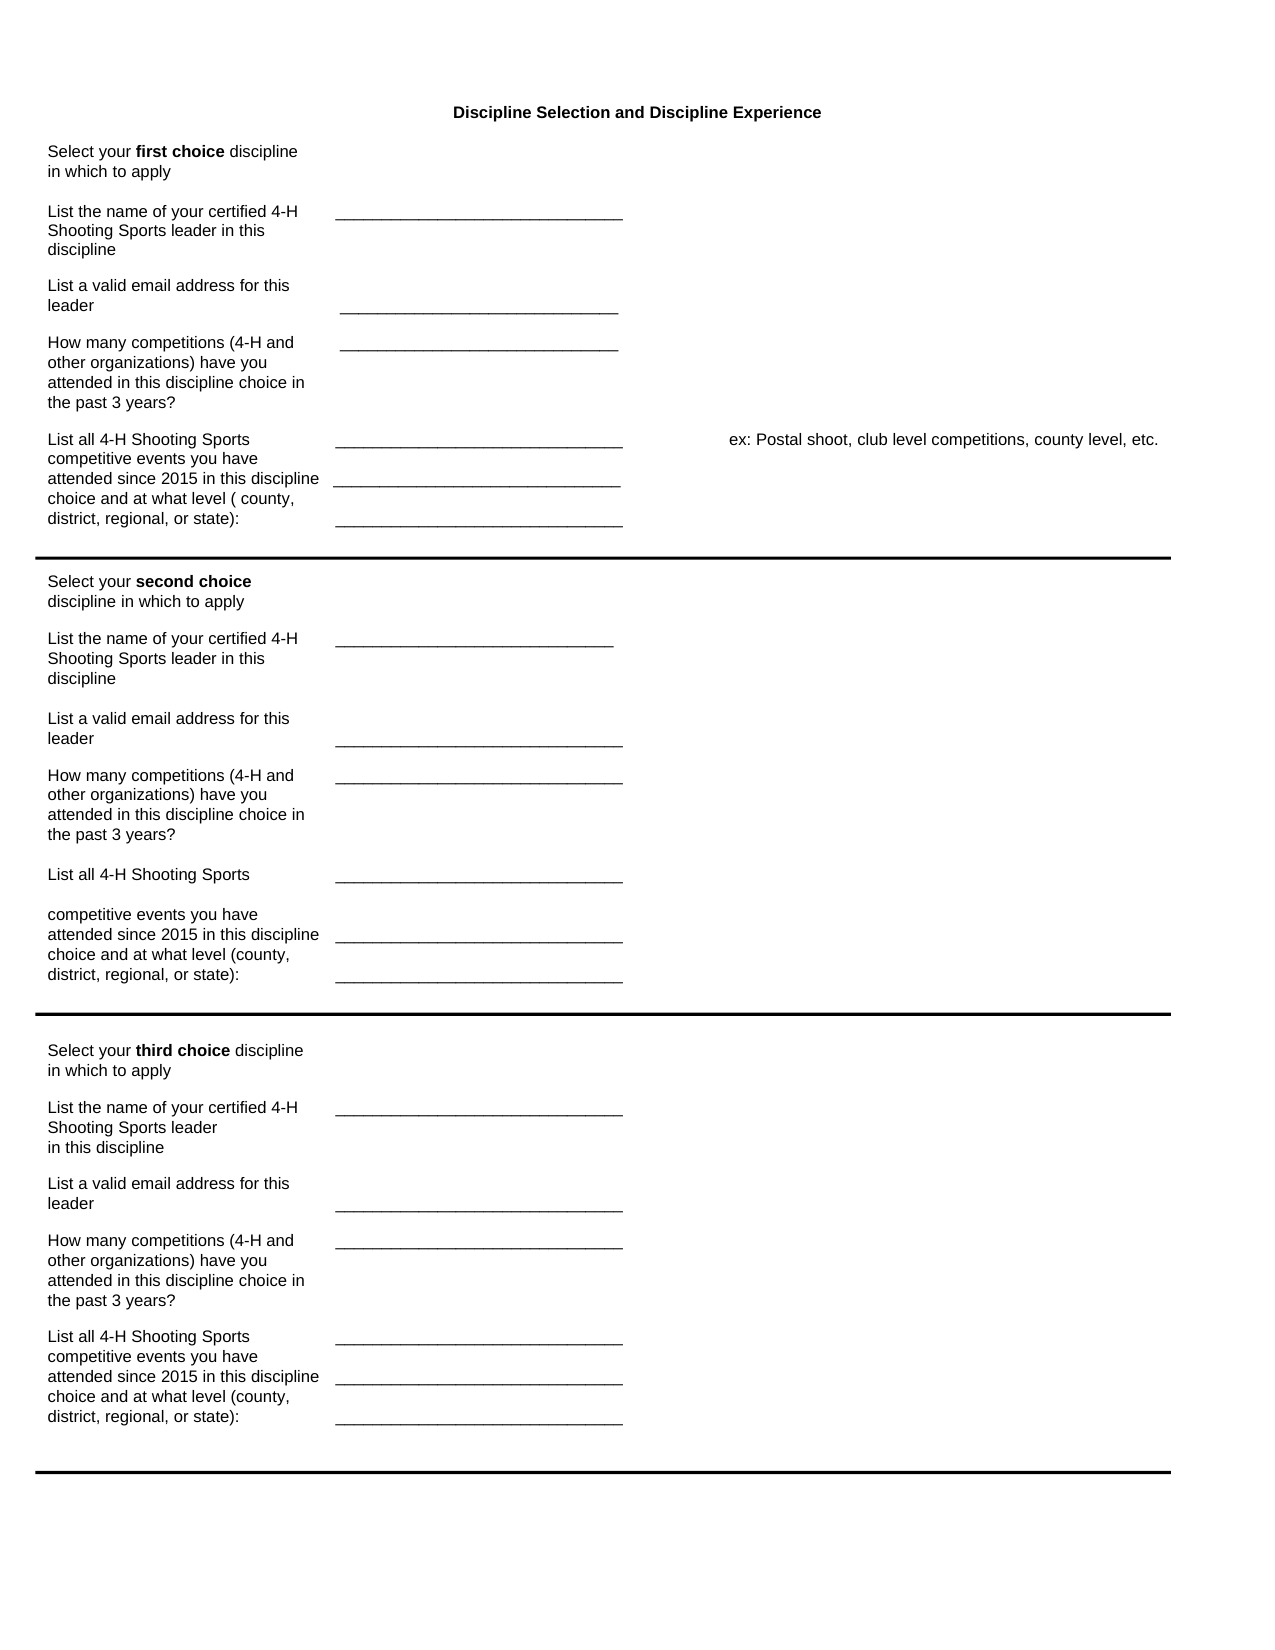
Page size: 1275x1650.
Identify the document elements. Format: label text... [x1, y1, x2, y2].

text List a valid email address for this [47, 709, 635, 728]
text the past 3 years? [47, 392, 635, 412]
text competitive events you have [47, 904, 635, 924]
text List all 4-H Shooting Sports _______________________________ [47, 429, 715, 448]
text Select your third choice discipline [47, 1041, 635, 1060]
text attended since 2015 in this discipline _______________________________ [47, 924, 635, 944]
text district, regional, or state): _______________________________ [47, 509, 715, 528]
text List a valid email address for this [47, 1174, 635, 1193]
text Shooting Sports leader [47, 1117, 635, 1137]
text district, regional, or state): _______________________________ [47, 964, 635, 983]
text competitive events you have [47, 1347, 635, 1366]
text attended in this discipline choice in [47, 373, 635, 392]
text Select your second choice [47, 572, 1171, 591]
text How many competitions (4-H and _______________________________ [47, 1231, 626, 1250]
text List the name of your certified 4-H _______________________________ [47, 202, 870, 221]
text Shooting Sports leader in this [47, 649, 720, 668]
text leader _______________________________ [47, 1194, 635, 1213]
text other organizations) have you [47, 785, 635, 804]
text List a valid email address for this [47, 276, 635, 295]
text attended in this discipline choice in [47, 1271, 626, 1290]
text leader ______________________________ [47, 296, 635, 315]
text other organizations) have you [47, 353, 635, 372]
text List the name of your certified 4-H ______________________________ [47, 629, 720, 648]
text in which to apply [47, 1061, 635, 1080]
text How many competitions (4-H and _______________________________ [47, 765, 635, 784]
text competitive events you have [47, 449, 715, 468]
text Shooting Sports leader in this [47, 221, 870, 240]
text discipline [47, 240, 870, 259]
text other organizations) have you [47, 1251, 626, 1270]
text choice and at what level (county, [47, 1387, 635, 1406]
text attended since 2015 in this discipline _______________________________ [47, 1367, 635, 1386]
text the past 3 years? [47, 825, 635, 844]
text discipline [47, 669, 720, 688]
text ex: Postal shoot, club level competitions, county level, etc. [729, 429, 1171, 449]
text attended in this discipline choice in [47, 805, 635, 824]
text List all 4-H Shooting Sports _______________________________ [47, 865, 635, 904]
text attended since 2015 in this discipline _______________________________ [47, 469, 715, 488]
subtitle Discipline Selection and Discipline Experience [453, 103, 1171, 122]
text district, regional, or state): _______________________________ [47, 1407, 635, 1426]
text in this discipline [47, 1137, 635, 1157]
text List the name of your certified 4-H _______________________________ [47, 1098, 635, 1117]
text discipline in which to apply [47, 592, 1171, 611]
text choice and at what level (county, [47, 944, 635, 963]
text choice and at what level ( county, [47, 489, 715, 508]
text the past 3 years? [47, 1291, 626, 1310]
text How many competitions (4-H and ______________________________ [47, 333, 635, 352]
text leader _______________________________ [47, 728, 635, 748]
text Select your first choice discipline in which to apply [47, 142, 307, 181]
text List all 4-H Shooting Sports _______________________________ [47, 1327, 635, 1346]
